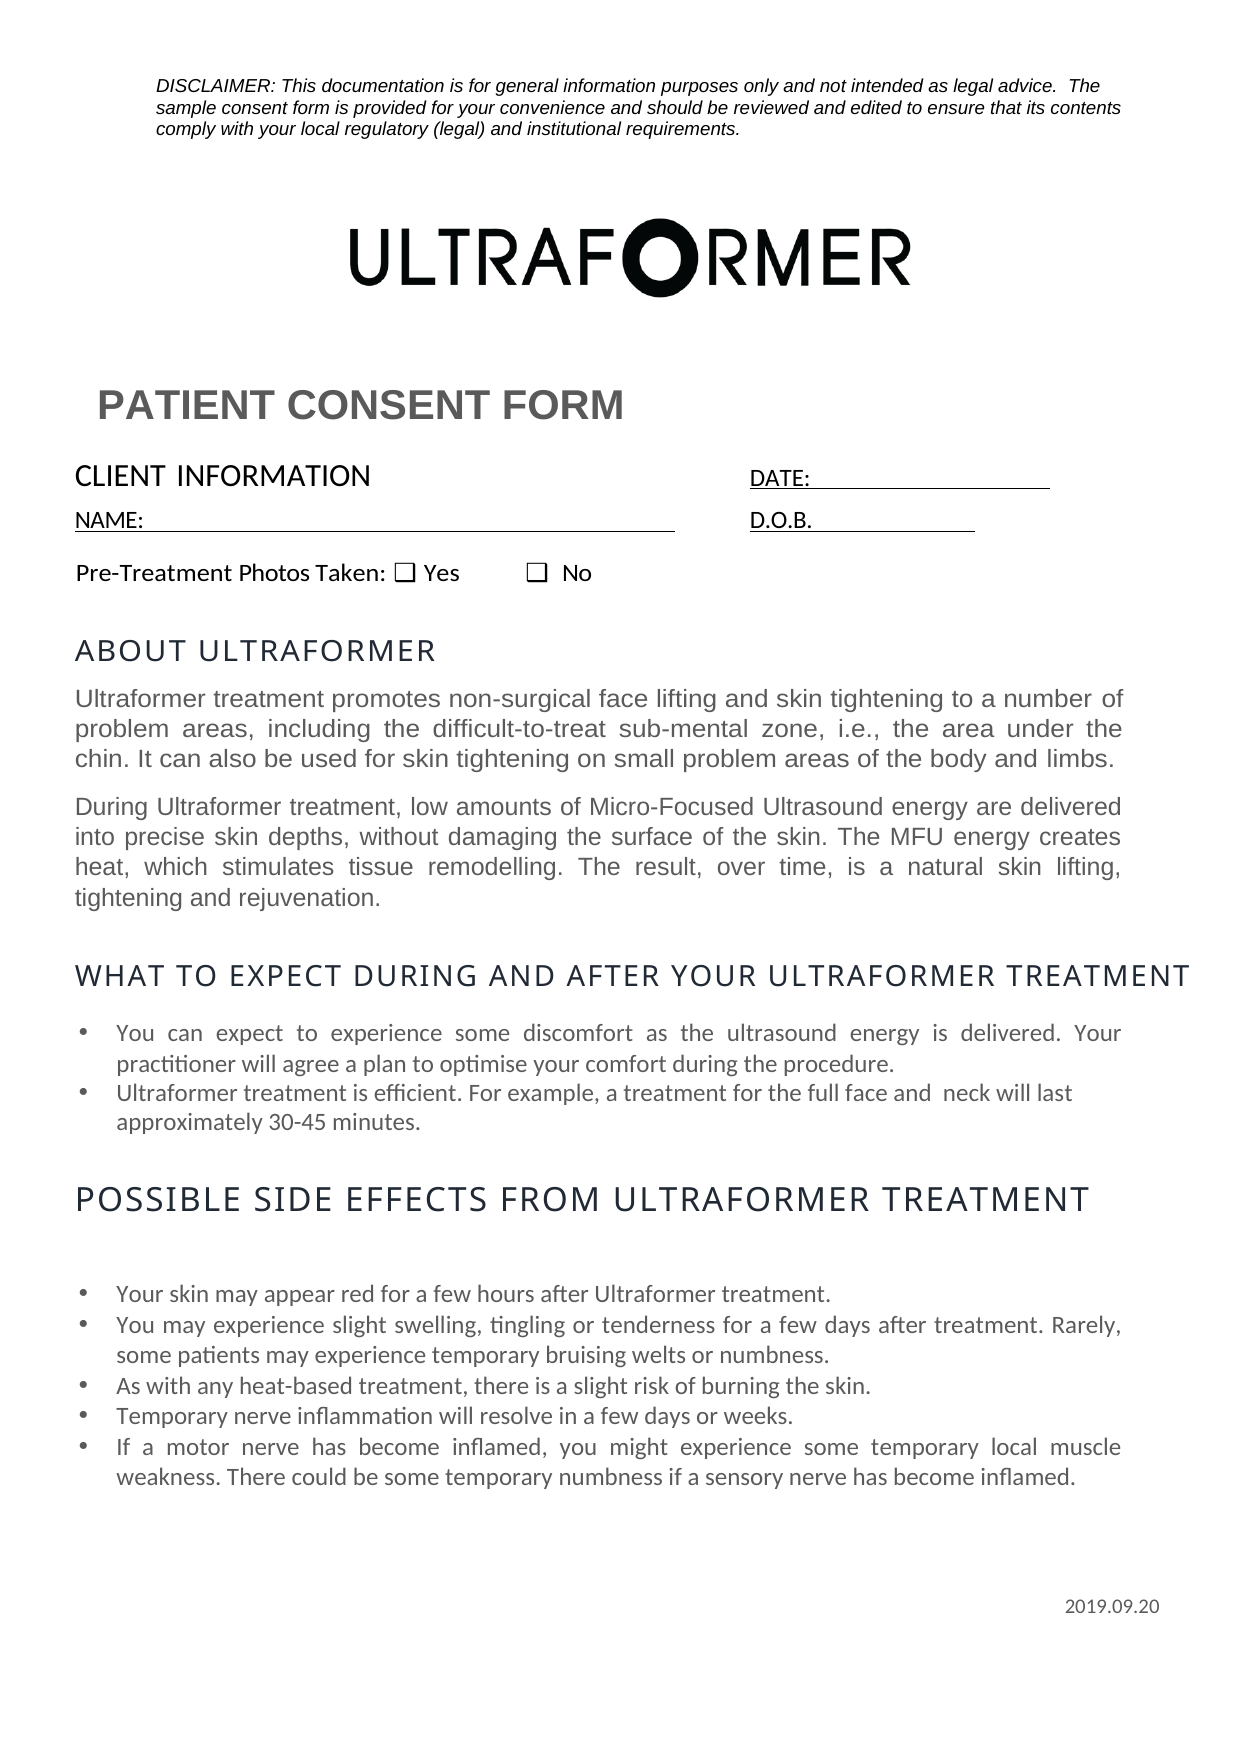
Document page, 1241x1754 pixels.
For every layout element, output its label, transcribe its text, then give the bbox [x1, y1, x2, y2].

list Ultraformer treatment is efficient. For example, a treatment for the full face and neck will last approximately 30-45 minutes. [79, 1078, 1123, 1136]
list Temporary nerve inflammation will resolve in a few days or weeks. [79, 1400, 1124, 1431]
text Pre-Treatment Photos Taken: ❑ Yes ❑ No [76, 555, 1240, 589]
text During Ultraformer treatment, low amounts of Micro-Focused Ultrasound energy are delivered into precise skin depths, without damaging the surface of the skin. The MFU energy creates heat, which stimulates tissue remodelling. The result, over time, is a natural skin lifting, tightening and rejuvenation. [74, 792, 1123, 912]
list You may experience slight swelling, tingling or tenderness for a few days after treatment. Rarely, some patients may experience temporary bruising welts or numbness. [79, 1309, 1124, 1370]
text Ultraformer treatment promotes non-surgical face lifting and skin tightening to a number of problem areas, including the difficult-to-treat sub-mental zone, i.e., the area under the chin. It can also be used for skin tightening on small problem areas of the body and limbs. [74, 683, 1123, 773]
text PATIENT CONSENT FORM [97, 380, 1240, 428]
list As with any heat-based treatment, there is a slight risk of burning the skin. [79, 1370, 1124, 1400]
picture [344, 211, 918, 301]
list You can expect to experience some discomfort as the ultrasound energy is delivered. Your practitioner will agree a plan to optimise your comfort during the procedure. [79, 1017, 1124, 1078]
list If a motor nerve has become inflamed, you might experience some temporary local muscle weakness. There could be some temporary numbness if a sensory nerve has become inflamed. [79, 1431, 1124, 1492]
subtitle ABOUT ULTRAFORMER [23, 631, 1240, 670]
text NAME: D.O.B. [74, 505, 1240, 535]
subtitle POSSIBLE SIDE EFFECTS FROM ULTRAFORMER TREATMENT [23, 1175, 1240, 1221]
subtitle WHAT TO EXPECT DURING AND AFTER YOUR ULTRAFORMER TREATMENT [23, 955, 1240, 994]
text CLIENT INFORMATION DATE: [74, 454, 1240, 494]
list Your skin may appear red for a few hours after Ultraformer treatment. [79, 1278, 1124, 1309]
